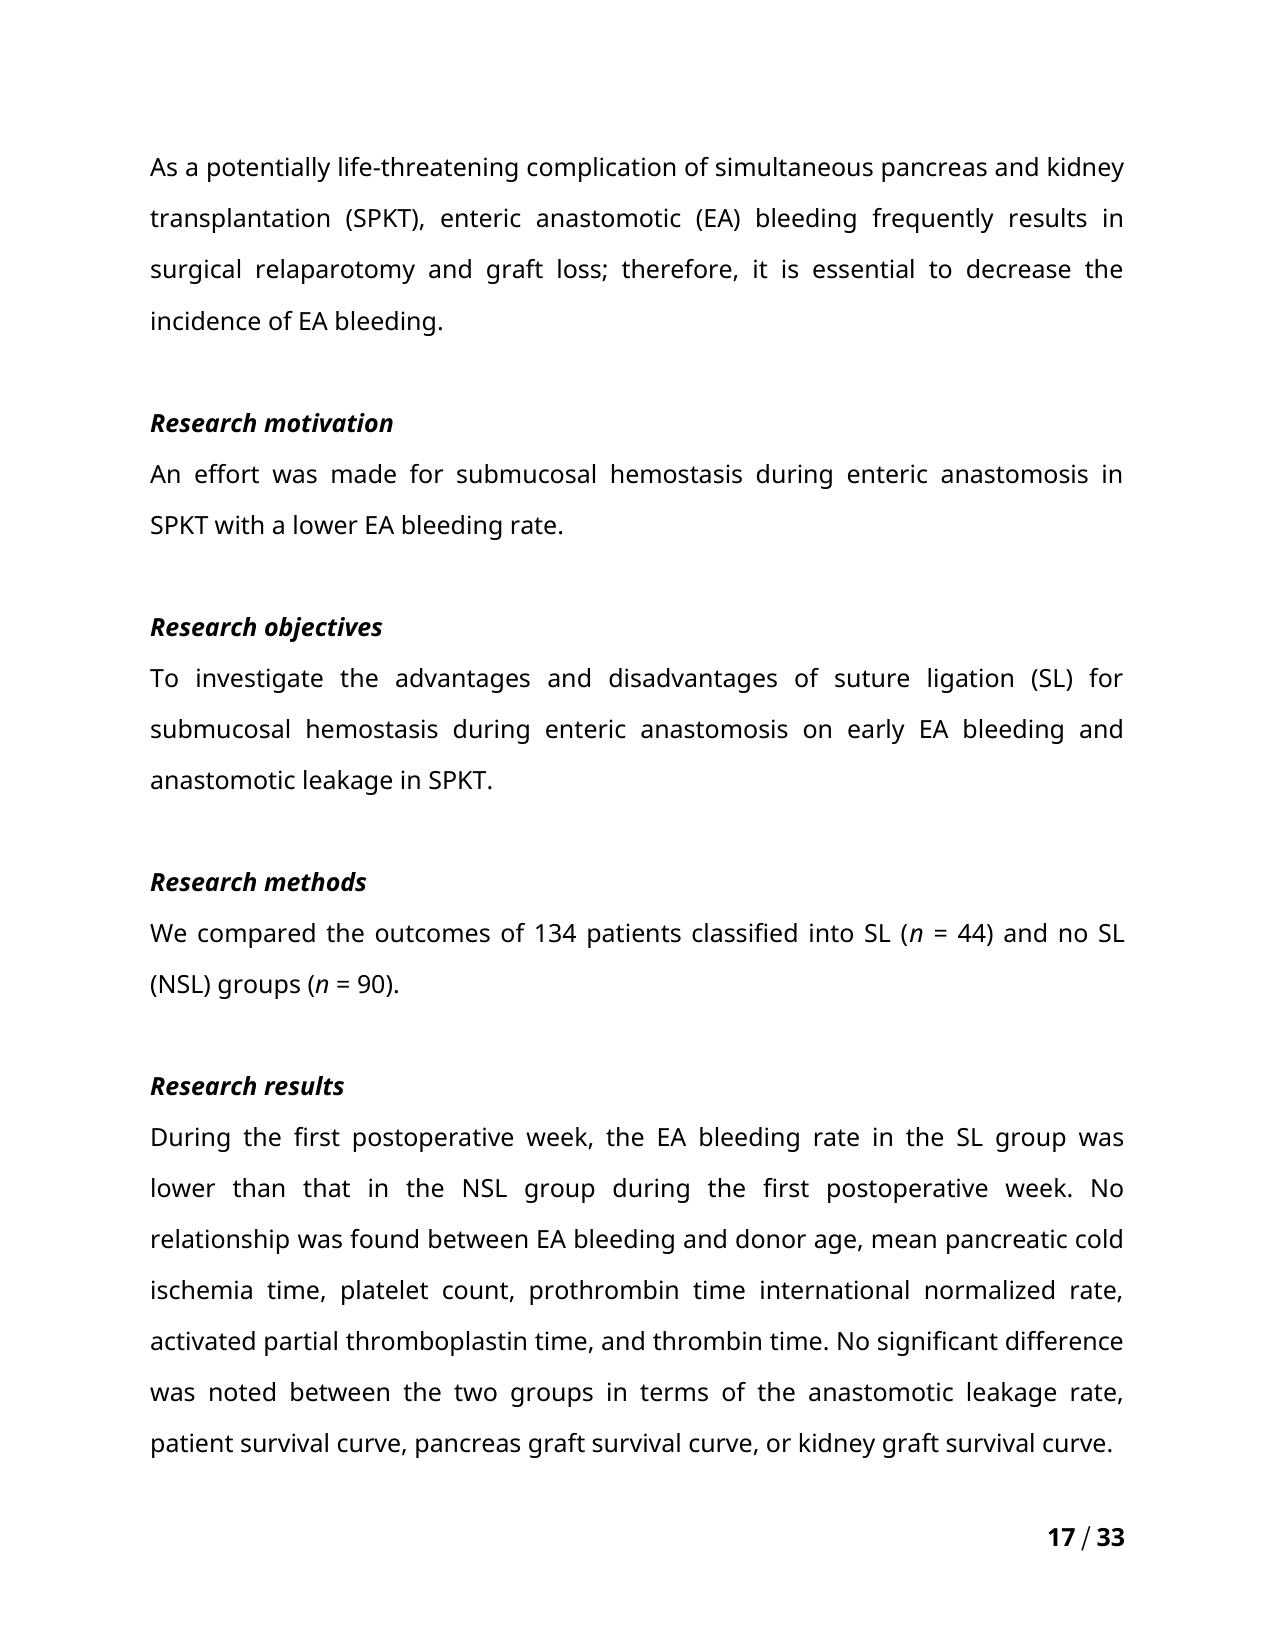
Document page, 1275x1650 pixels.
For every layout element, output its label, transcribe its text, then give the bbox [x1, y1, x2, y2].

text Research motivation [150, 405, 1125, 439]
text During the first postoperative week, the EA bleeding rate in the SL group was lower than that in the NSL group during the first postoperative week. No relationship was found between EA bleeding and donor age, mean pancreatic cold ischemia time, platelet count, prothrombin time international normalized rate, activated partial thromboplastin time, and thrombin time. No significant difference was noted between the two groups in terms of the anastomotic leakage rate, patient survival curve, pancreas graft survival curve, or kidney graft survival curve. [150, 1120, 1125, 1460]
text Research objectives [150, 609, 1125, 643]
text An effort was made for submucosal hemostasis during enteric anastomosis in SPKT with a lower EA bleeding rate. [150, 456, 1125, 541]
text As a potentially life-threatening complication of simultaneous pancreas and kidney transplantation (SPKT), enteric anastomotic (EA) bleeding frequently results in surgical relaparotomy and graft loss; therefore, it is essential to decrease the incidence of EA bleeding. [150, 150, 1125, 337]
text Research results [150, 1069, 1125, 1103]
text Research methods [150, 864, 1125, 899]
text We compared the outcomes of 134 patients classified into SL (n = 44) and no SL (NSL) groups (n = 90). [150, 916, 1125, 1001]
text To investigate the advantages and disadvantages of suture ligation (SL) for submucosal hemostasis during enteric anastomosis on early EA bleeding and anastomotic leakage in SPKT. [150, 660, 1125, 797]
